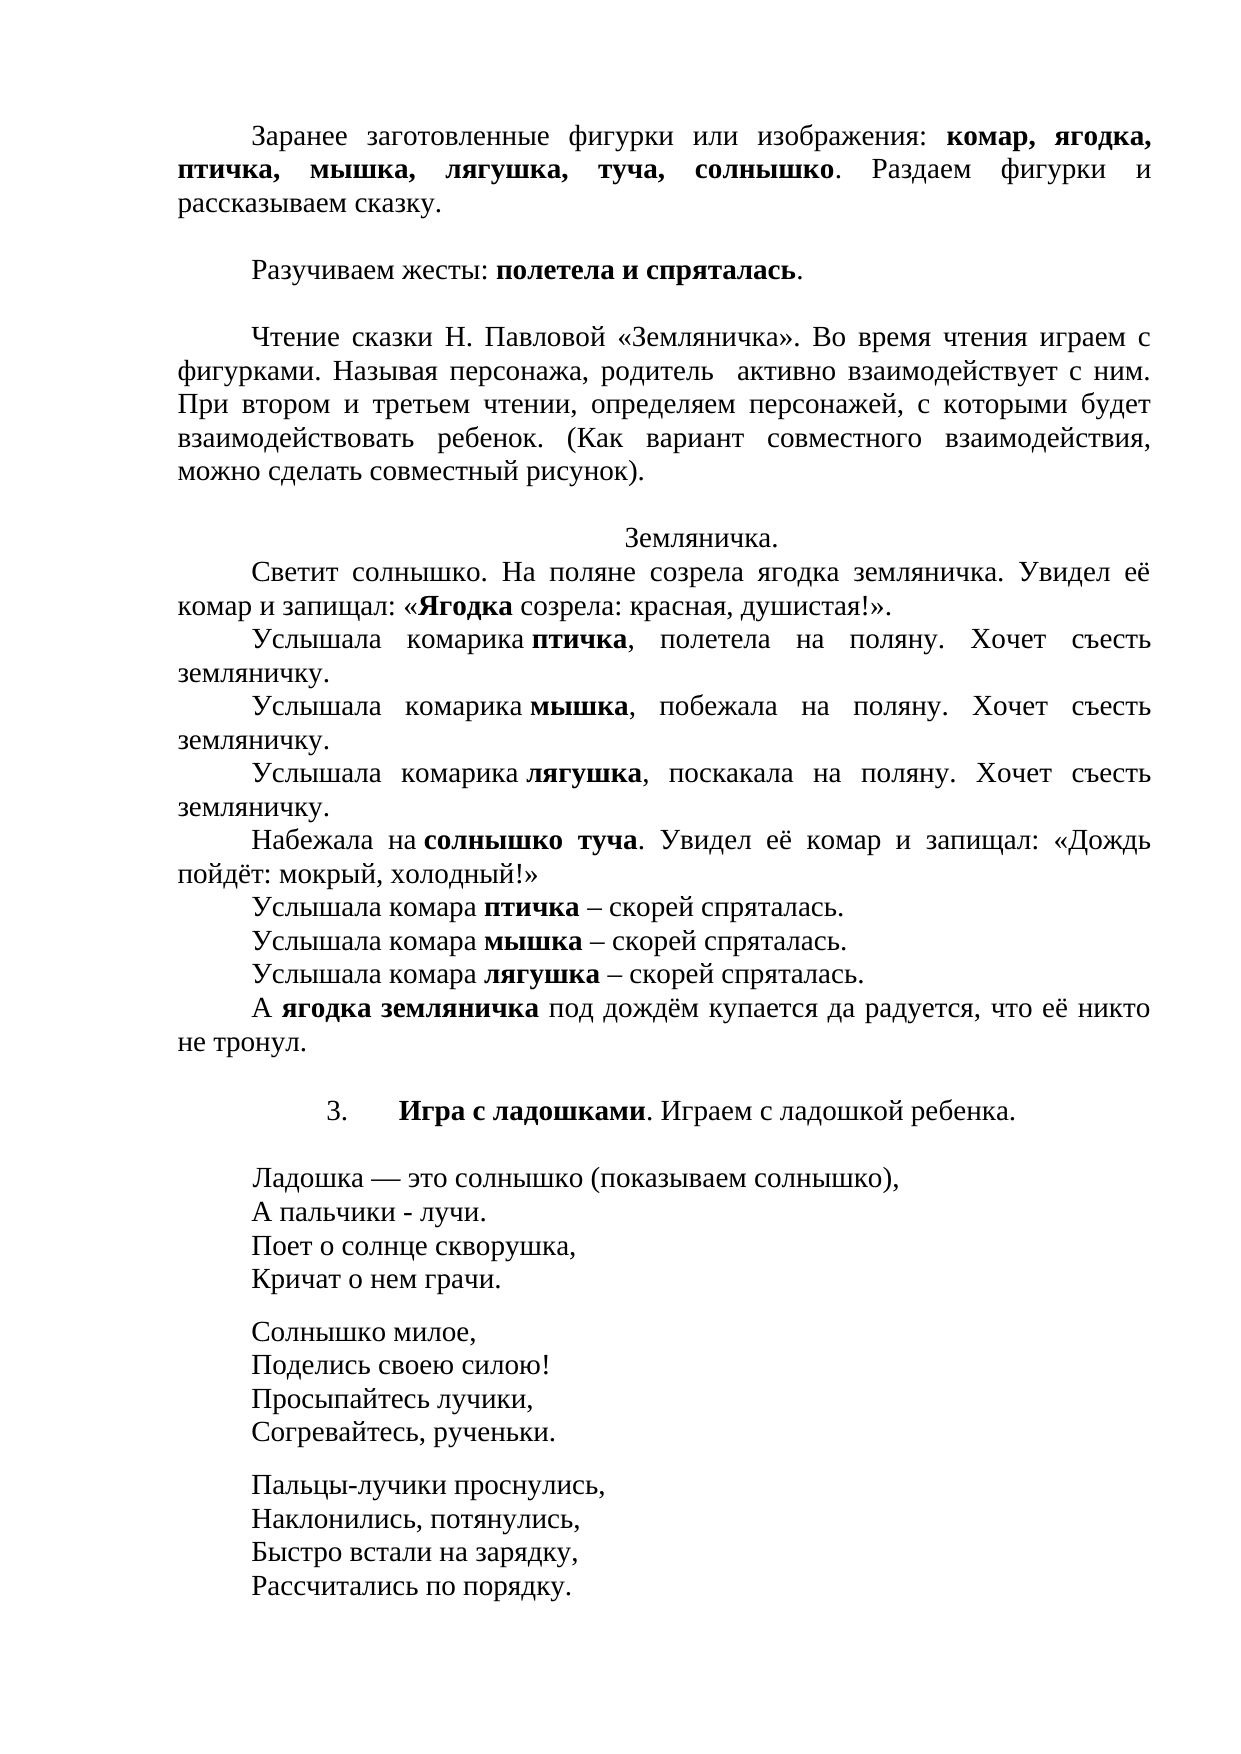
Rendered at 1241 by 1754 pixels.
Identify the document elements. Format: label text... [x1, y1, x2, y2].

text Услышала комарика птичка, полетела на поляну. Хочет съесть земляничку. [177, 621, 1152, 688]
text Наклонились, потянулись, [177, 1501, 1152, 1534]
text Поет о солнце скворушка, [177, 1228, 1152, 1261]
text Просыпайтесь лучики, [177, 1381, 1152, 1414]
text Пальцы-лучики проснулись, [177, 1467, 1152, 1501]
text Разучиваем жесты: полетела и спряталась. [177, 252, 1152, 286]
list Согревайтесь, рученьки. [177, 1414, 1152, 1448]
text Поделись своею силою! [177, 1347, 1152, 1381]
list Рассчитались по порядку. [177, 1568, 1152, 1602]
list Кричат о нем грачи. [177, 1261, 1152, 1295]
text Быстро встали на зарядку, [177, 1534, 1152, 1568]
text Земляничка. [177, 521, 1152, 554]
text Услышала комарика лягушка, поскакала на поляну. Хочет съесть земляничку. [177, 755, 1152, 822]
text Услышала комарика мышка, побежала на поляну. Хочет съесть земляничку. [177, 688, 1152, 755]
text Заранее заготовленные фигурки или изображения: комар, ягодка, птичка, мышка, лягушка, туча, солнышко. Раздаем фигурки и рассказываем сказку. [177, 118, 1152, 219]
text Набежала на солнышко туча. Увидел её комар и запищал: «Дождь пойдёт: мокрый, холодный!» [177, 822, 1152, 889]
text Услышала комара лягушка – скорей спряталась. [177, 957, 1152, 990]
text Ладошка — это солнышко (показываем солнышко), [252, 1161, 1152, 1194]
text Услышала комара птичка – скорей спряталась. [177, 889, 1152, 923]
text А пальчики - лучи. [177, 1194, 1152, 1228]
text Солнышко милое, [177, 1314, 1152, 1347]
text Услышала комара мышка – скорей спряталась. [177, 923, 1152, 957]
text Чтение сказки Н. Павловой «Земляничка». Во время чтения играем с фигурками. Называя персонажа, родитель активно взаимодействует с ним. При втором и третьем чтении, определяем персонажей, с которыми будет взаимодействовать ребенок. (Как вариант совместного взаимодействия, можно сделать совместный рисунок). [177, 319, 1152, 487]
text Светит солнышко. На поляне созрела ягодка земляничка. Увидел её комар и запищал: «Ягодка созрела: красная, душистая!». [177, 554, 1152, 621]
list Игра с ладошками. Играем с ладошкой ребенка. [252, 1093, 1152, 1127]
text А ягодка земляничка под дождём купается да радуется, что её никто не тронул. [177, 990, 1152, 1057]
